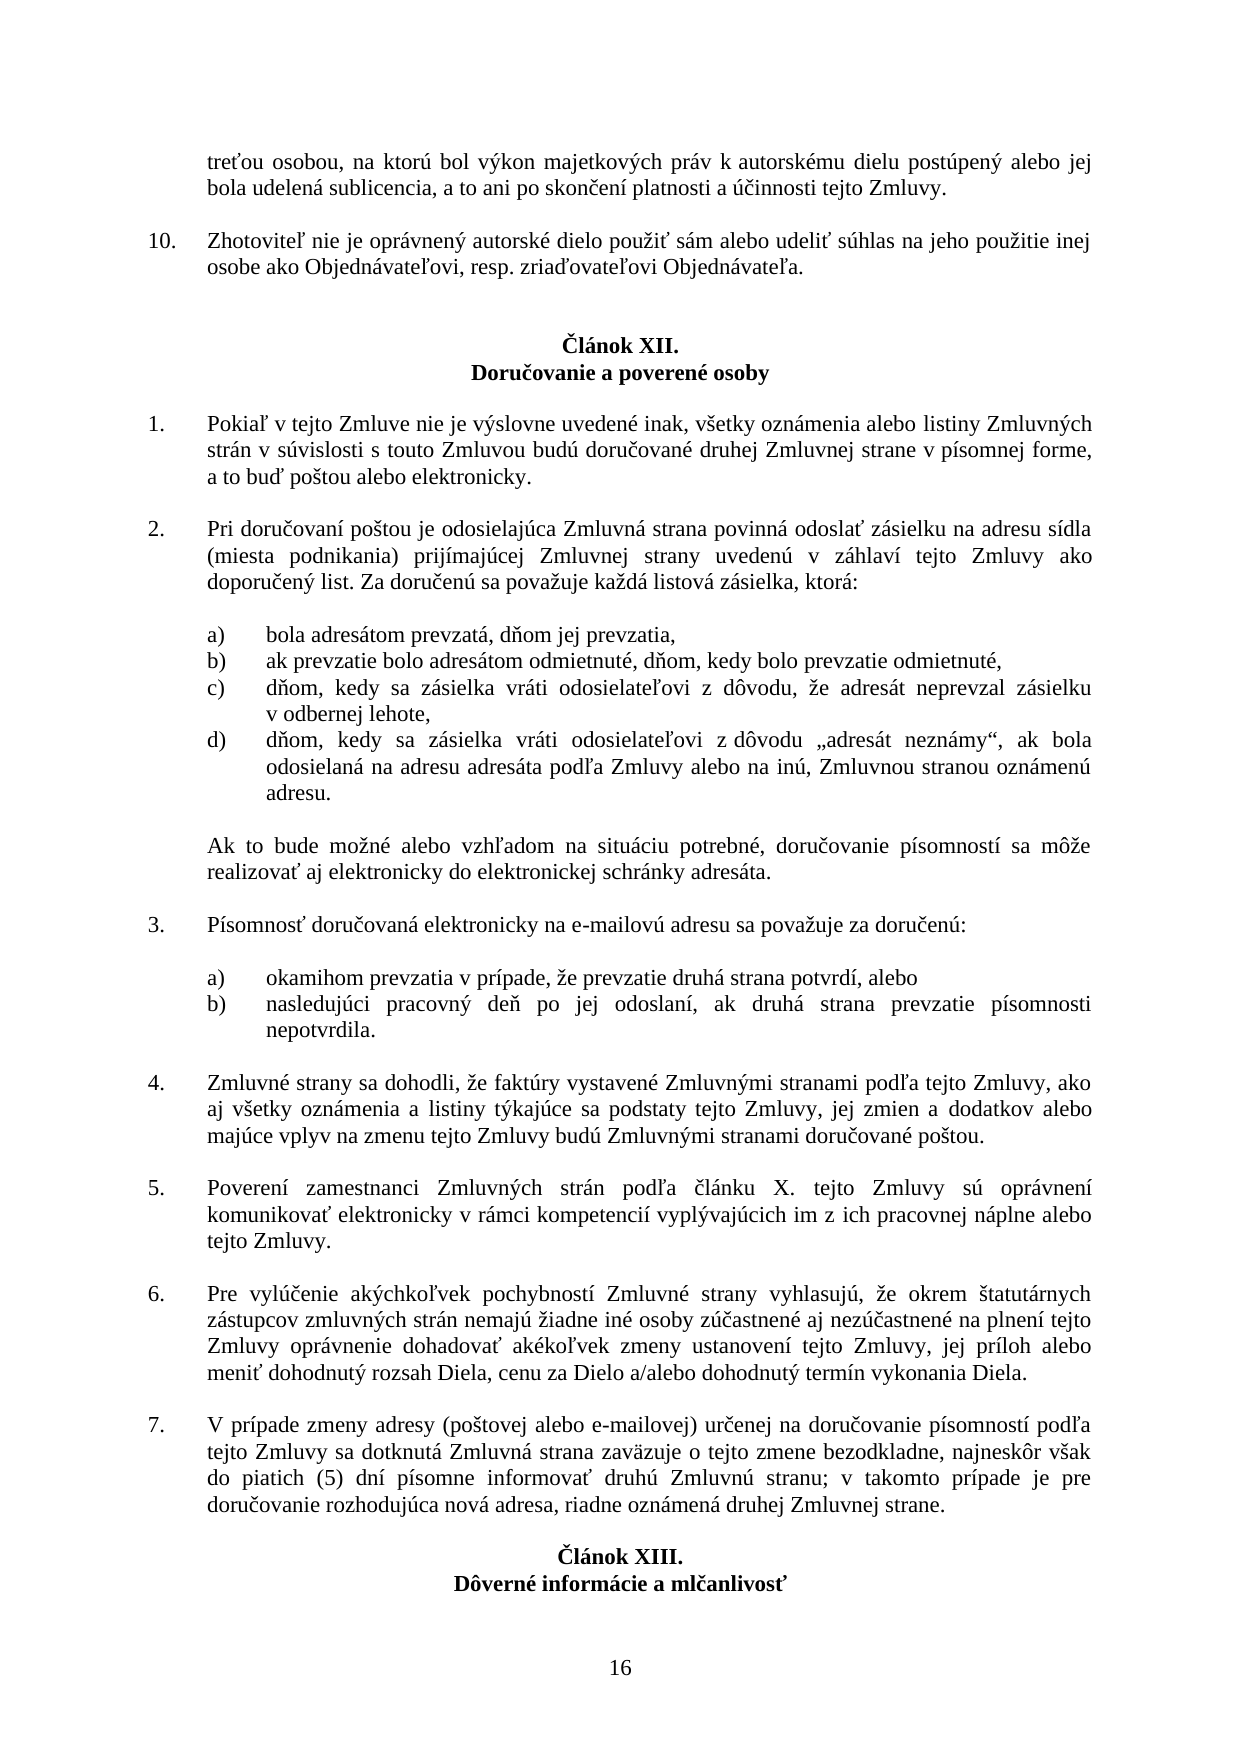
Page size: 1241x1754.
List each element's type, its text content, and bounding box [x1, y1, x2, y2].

list Písomnosť doručovaná elektronicky na e-mailovú adresu sa považuje za doručenú: [148, 911, 1092, 937]
list Poverení zamestnanci Zmluvných strán podľa článku X. tejto Zmluvy sú oprávnení komunikovať elektronicky v rámci kompetencií vyplývajúcich im z ich pracovnej náplne alebo tejto Zmluvy. [148, 1174, 1092, 1253]
list Pokiaľ v tejto Zmluve nie je výslovne uvedené inak, všetky oznámenia alebo listiny Zmluvných strán v súvislosti s touto Zmluvou budú doručované druhej Zmluvnej strane v písomnej forme, a to buď poštou alebo elektronicky. [148, 410, 1092, 489]
text Dôverné informácie a mlčanlivosť [148, 1570, 1092, 1596]
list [148, 148, 1092, 200]
text Článok XIII. [148, 1543, 1092, 1570]
list V prípade zmeny adresy (poštovej alebo e-mailovej) určenej na doručovanie písomností podľa tejto Zmluvy sa dotknutá Zmluvná strana zaväzuje o tejto zmene bezodkladne, najneskôr však do piatich (5) dní písomne informovať druhú Zmluvnú stranu; v takomto prípade je pre doručovanie rozhodujúca nová adresa, riadne oznámená druhej Zmluvnej strane. [148, 1412, 1092, 1517]
list Pre vylúčenie akýchkoľvek pochybností Zmluvné strany vyhlasujú, že okrem štatutárnych zástupcov zmluvných strán nemajú žiadne iné osoby zúčastnené aj nezúčastnené na plnení tejto Zmluvy oprávnenie dohadovať akékoľvek zmeny ustanovení tejto Zmluvy, jej príloh alebo meniť dohodnutý rozsah Diela, cenu za Dielo a/alebo dohodnutý termín vykonania Diela. [148, 1280, 1092, 1385]
list nasledujúci pracovný deň po jej odoslaní, ak druhá strana prevzatie písomnosti nepotvrdila. [207, 990, 1092, 1043]
list okamihom prevzatia v prípade, že prevzatie druhá strana potvrdí, alebo [207, 963, 1092, 990]
text Doručovanie a poverené osoby [148, 358, 1092, 385]
list Zmluvné strany sa dohodli, že faktúry vystavené Zmluvnými stranami podľa tejto Zmluvy, ako aj všetky oznámenia a listiny týkajúce sa podstaty tejto Zmluvy, jej zmien a dodatkov alebo majúce vplyv na zmenu tejto Zmluvy budú Zmluvnými stranami doručované poštou. [148, 1069, 1092, 1148]
list Zhotoviteľ nie je oprávnený autorské dielo použiť sám alebo udeliť súhlas na jeho použitie inej osobe ako Objednávateľovi, resp. zriaďovateľovi Objednávateľa. [148, 227, 1092, 279]
list Ak to bude možné alebo vzhľadom na situáciu potrebné, doručovanie písomností sa môže realizovať aj elektronicky do elektronickej schránky adresáta. [207, 832, 1092, 884]
list ak prevzatie bolo adresátom odmietnuté, dňom, kedy bolo prevzatie odmietnuté, [207, 647, 1092, 674]
list dňom, kedy sa zásielka vráti odosielateľovi z dôvodu, že adresát neprevzal zásielku v odbernej lehote, [207, 674, 1092, 726]
list dňom, kedy sa zásielka vráti odosielateľovi z dôvodu „adresát neznámy“, ak bola odosielaná na adresu adresáta podľa Zmluvy alebo na inú, Zmluvnou stranou oznámenú adresu. [207, 726, 1092, 805]
text Článok XII. [148, 332, 1092, 358]
list Pri doručovaní poštou je odosielajúca Zmluvná strana povinná odoslať zásielku na adresu sídla (miesta podnikania) prijímajúcej Zmluvnej strany uvedenú v záhlaví tejto Zmluvy ako doporučený list. Za doručenú sa považuje každá listová zásielka, ktorá: [148, 516, 1092, 594]
list bola adresátom prevzatá, dňom jej prevzatia, [207, 621, 1092, 647]
